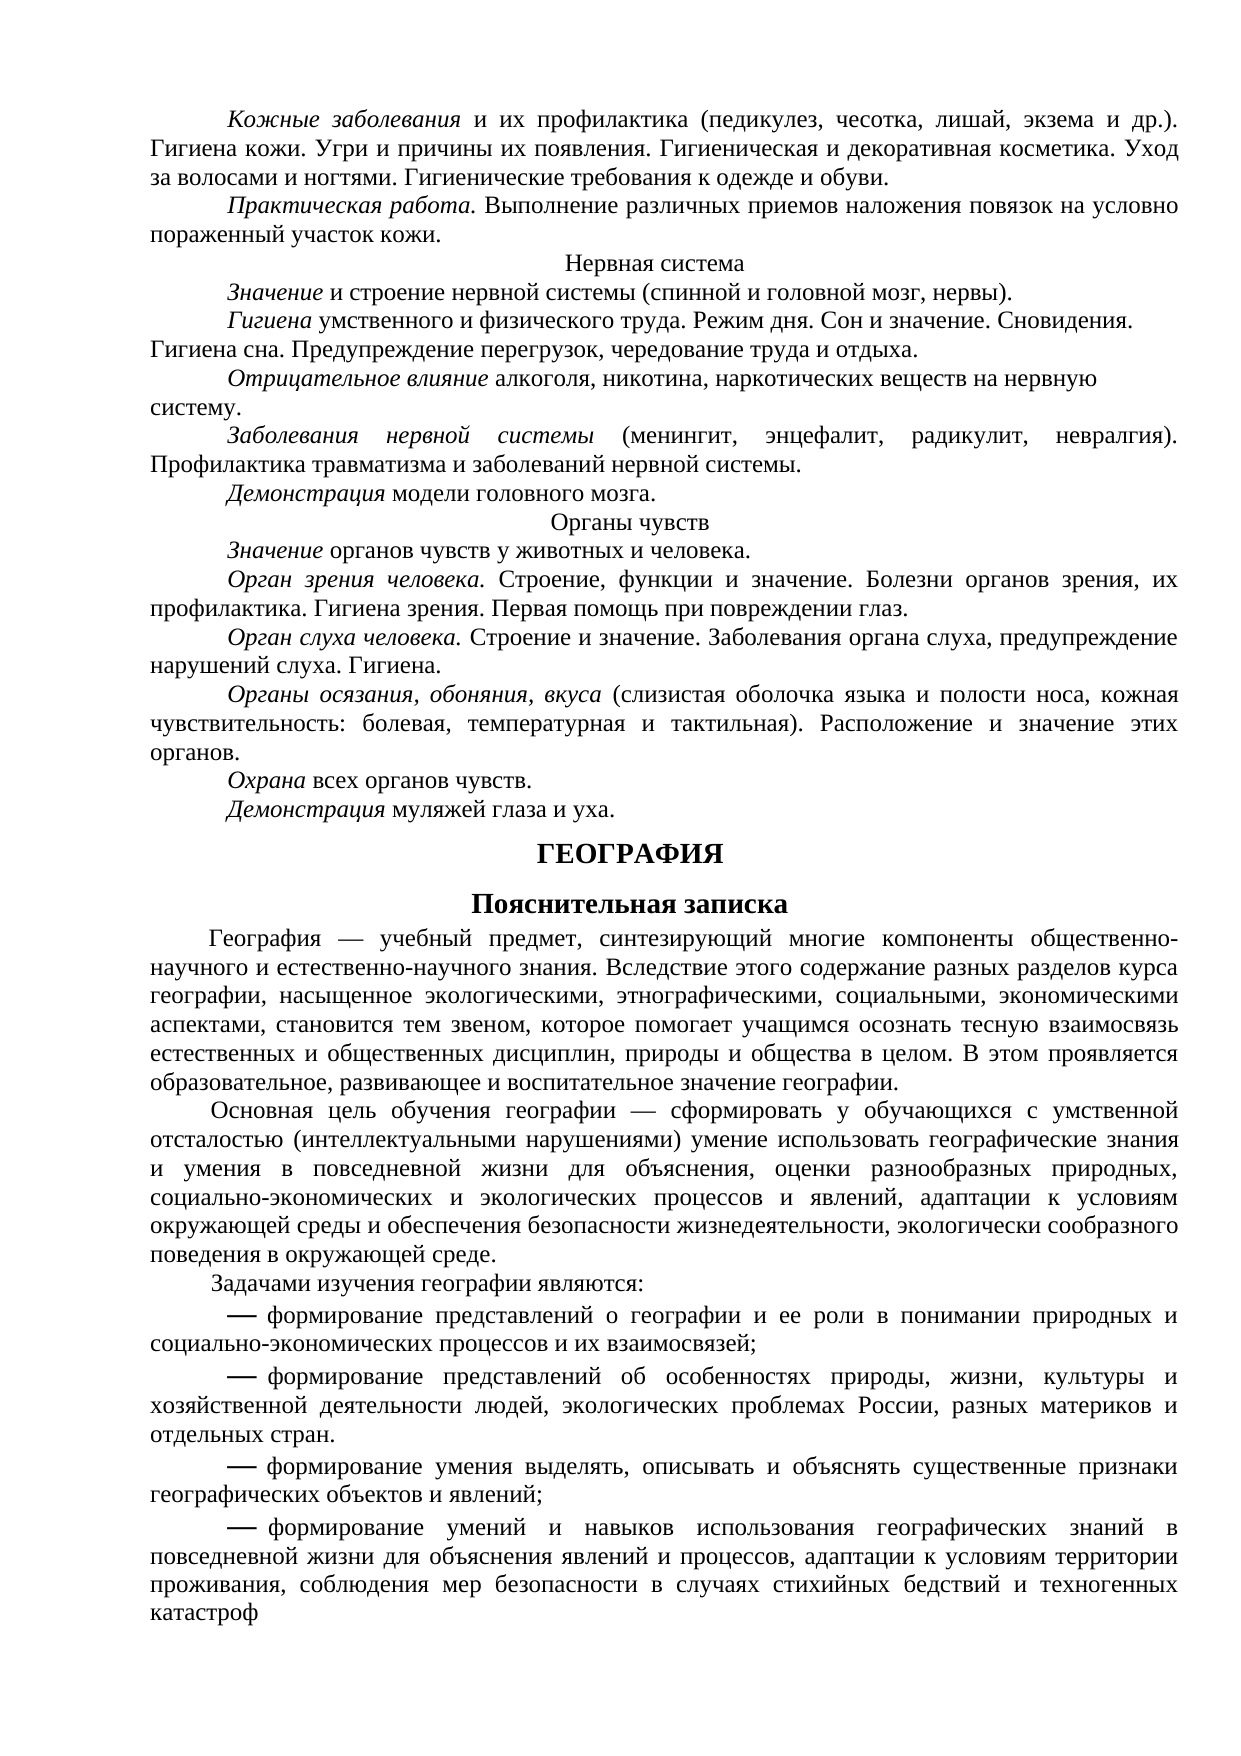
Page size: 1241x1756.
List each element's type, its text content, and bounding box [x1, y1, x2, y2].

text География — учебный предмет, синтезирующий многие компоненты общественно-научного и естественно-научного знания. Вследствие этого содержание разных разделов курса географии, насыщенное экологическими, этнографическими, социальными, экономическими аспектами, становится тем звеном, которое помогает учащимся осознать тесную взаимосвязь естественных и общественных дисциплин, природы и общества в целом. В этом проявляется образовательное, развивающее и воспитательное значение географии. [150, 923, 1179, 1096]
text Задачами изучения географии являются: [211, 1268, 1192, 1297]
text Основная цель обучения географии — сформировать у обучающихся с умственной отсталостью (интеллектуальными нарушениями) умение использовать географические знания и умения в повседневной жизни для объяснения, оценки разнообразных природных, социально-экономических и экологических процессов и явлений, адаптации к условиям окружающей среды и обеспечения безопасности жизнедеятельности, экологически сообразного поведения в окружающей среде. [150, 1096, 1179, 1268]
text Нервная система [564, 248, 1192, 277]
subtitle ГЕОГРАФИЯ [112, 836, 1148, 869]
list формирование представлений об особенностях природы, жизни, культуры и хозяйственной деятельности людей, экологических проблемах России, разных материков и отдельных стран. [150, 1358, 1178, 1447]
text Кожные заболевания и их профилактика (педикулез, чесотка, лишай, экзема и др.). Гигиена кожи. Угри и причины их появления. Гигиеническая и декоративная косметика. Уход за волосами и ногтями. Гигиенические требования к одежде и обуви. [150, 104, 1179, 190]
text Органы осязания, обоняния, вкуса (слизистая оболочка языка и полости носа, кожная чувствительность: болевая, температурная и тактильная). Расположение и значение этих органов. [150, 679, 1179, 765]
text Демонстрация модели головного мозга. [227, 478, 1192, 507]
text Гигиена умственного и физического труда. Режим дня. Сон и значение. Сновидения. [227, 305, 1192, 334]
text Заболевания нервной системы (менингит, энцефалит, радикулит, невралгия). [227, 420, 1192, 449]
list формирование представлений о географии и ее роли в понимании природных и социально-экономических процессов и их взаимосвязей; [150, 1297, 1179, 1357]
text Гигиена сна. Предупреждение перегрузок, чередование труда и отдыха. [150, 334, 1192, 363]
text Профилактика травматизма и заболеваний нервной системы. [150, 449, 1192, 478]
list формирование умений и навыков использования географических знаний в повседневной жизни для объяснения явлений и процессов, адаптации к условиям территории проживания, соблюдения мер безопасности в случаях стихийных бедствий и техногенных катастроф [150, 1509, 1179, 1626]
text Отрицательное влияние алкоголя, никотина, наркотических веществ на нервную систему. [150, 363, 1179, 420]
text Демонстрация муляжей глаза и уха. [227, 794, 1192, 823]
text Орган зрения человека. Строение, функции и значение. Болезни органов зрения, их профилактика. Гигиена зрения. Первая помощь при повреждении глаз. [150, 564, 1178, 622]
text Значение органов чувств у животных и человека. [227, 535, 1192, 564]
text Значение и строение нервной системы (спинной и головной мозг, нервы). [227, 277, 1192, 305]
text Охрана всех органов чувств. [227, 765, 1192, 794]
text Пояснительная записка [471, 886, 1192, 919]
text Практическая работа. Выполнение различных приемов наложения повязок на условно пораженный участок кожи. [150, 190, 1179, 248]
text Органы чувств [550, 507, 1192, 535]
list формирование умения выделять, описывать и объяснять существенные признаки географических объектов и явлений; [150, 1448, 1179, 1508]
text Орган слуха человека. Строение и значение. Заболевания органа слуха, предупреждение нарушений слуха. Гигиена. [150, 622, 1179, 679]
